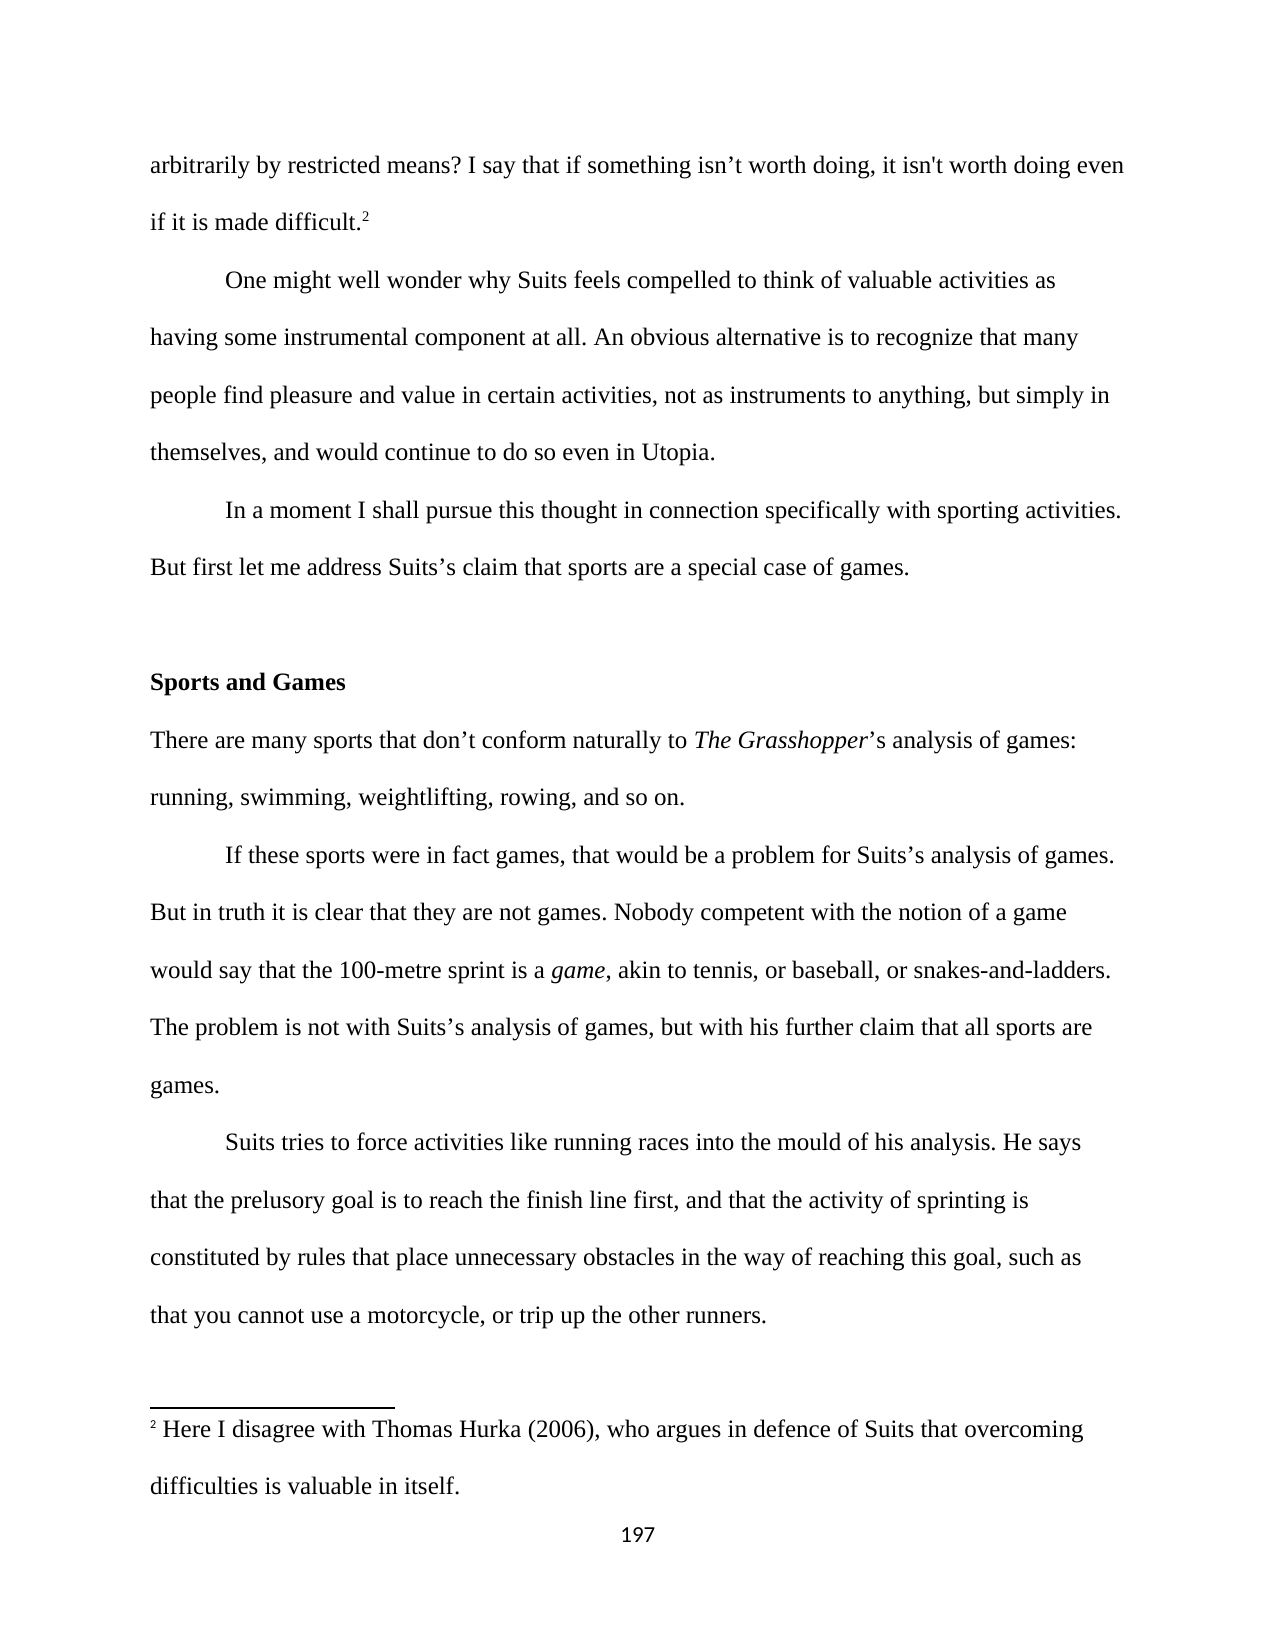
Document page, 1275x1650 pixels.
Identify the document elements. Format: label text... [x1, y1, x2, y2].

text In a moment I shall pursue this thought in connection specifically with sporting activities. But first let me address Suits’s claim that sports are a special case of games. [150, 495, 1125, 581]
text Suits tries to force activities like running races into the mould of his analysis. He says that the prelusory goal is to reach the finish line first, and that the activity of sprinting is constituted by rules that place unnecessary obstacles in the way of reaching this goal, such as that you cannot use a motorcycle, or trip up the other runners. [150, 1127, 1125, 1329]
text There are many sports that don’t conform naturally to The Grasshopper’s analysis of games: running, swimming, weightlifting, rowing, and so on. [150, 725, 1125, 811]
text One might well wonder why Suits feels compelled to think of valuable activities as having some instrumental component at all. An obvious alternative is to recognize that many people find pleasure and value in certain activities, not as instruments to anything, but simply in themselves, and would continue to do so even in Utopia. [150, 265, 1125, 466]
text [150, 150, 1125, 236]
text Sports and Games [150, 667, 1125, 696]
text If these sports were in fact games, that would be a problem for Suits’s analysis of games. But in truth it is clear that they are not games. Nobody competent with the notion of a game would say that the 100-metre sprint is a game, akin to tennis, or baseball, or snakes-and-ladders. The problem is not with Suits’s analysis of games, but with his further claim that all sports are games. [150, 840, 1125, 1099]
